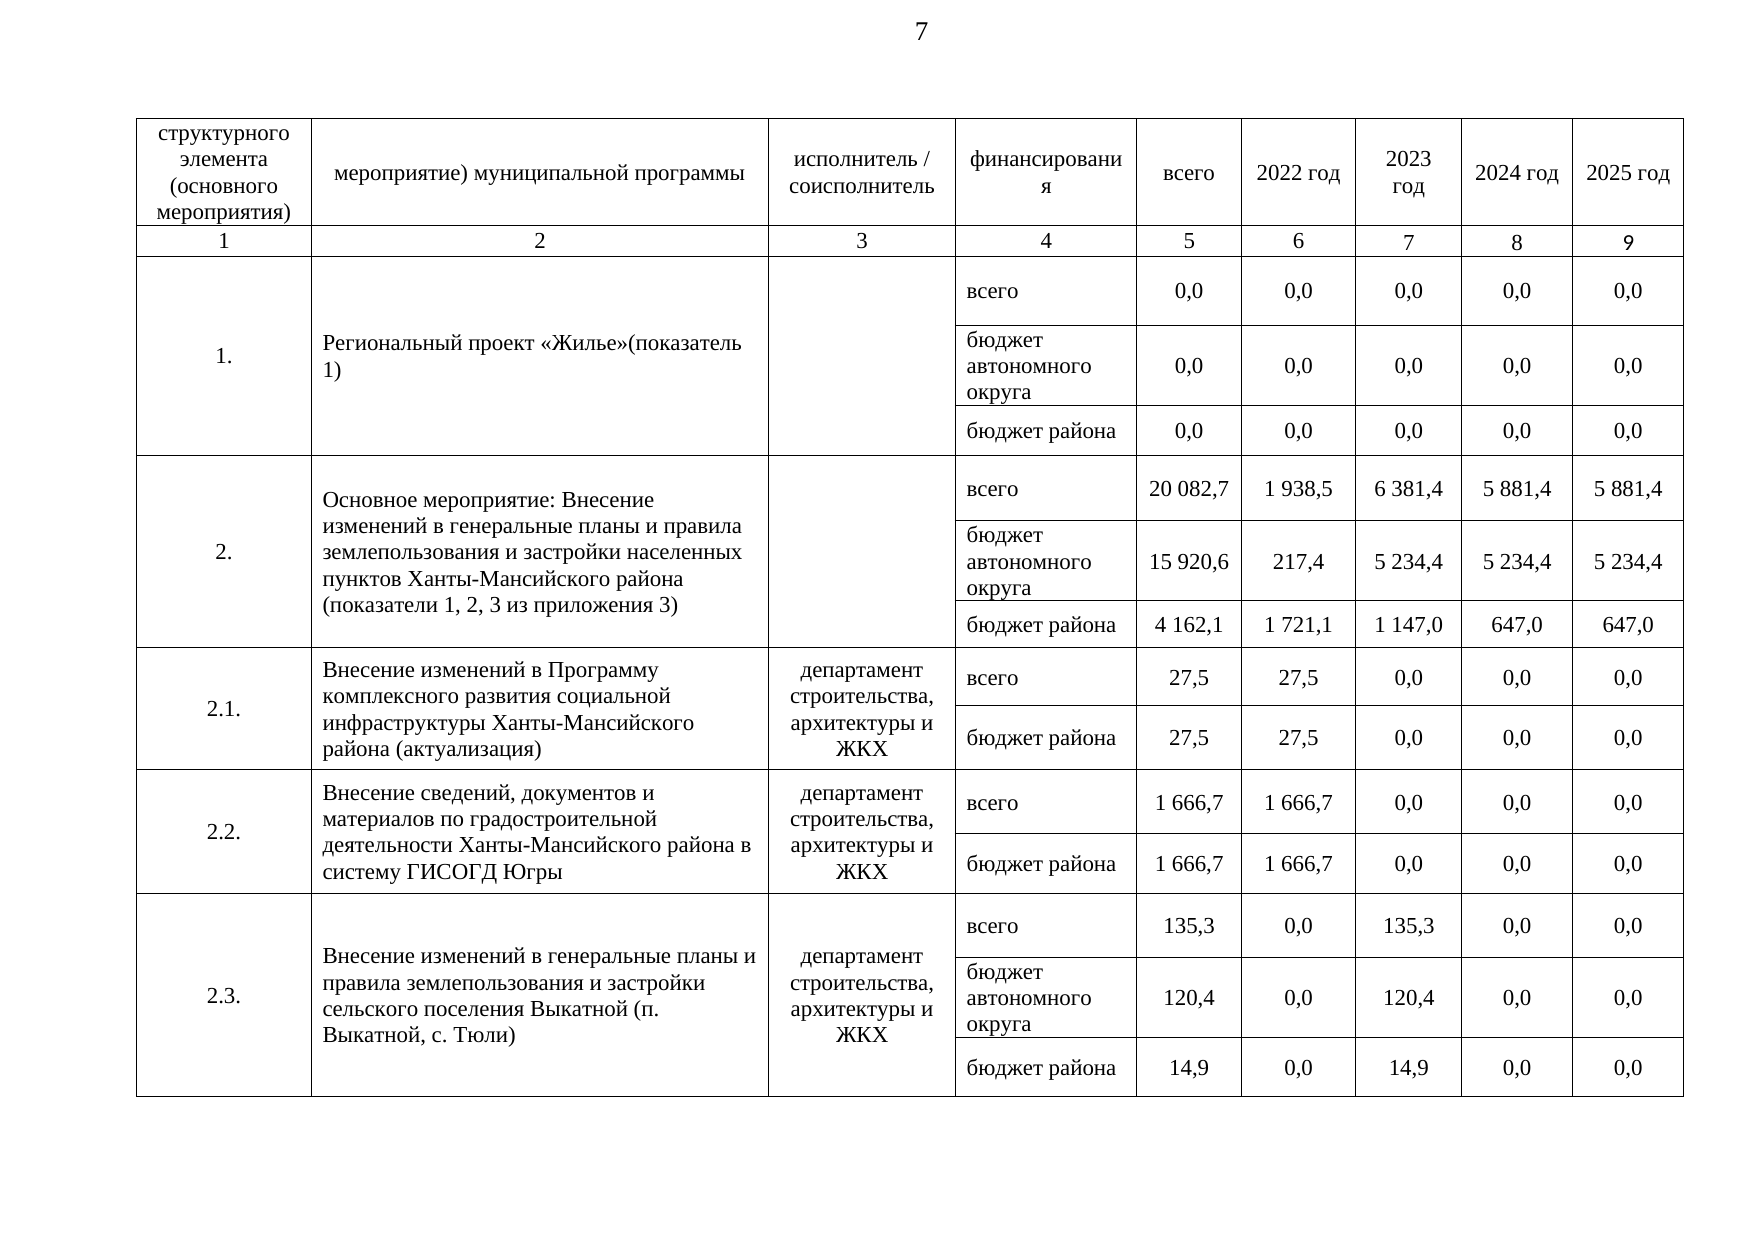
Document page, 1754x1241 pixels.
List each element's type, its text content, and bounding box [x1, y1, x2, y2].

table_cell 1 666,7 [1137, 770, 1241, 833]
table_cell 0,0 [1242, 406, 1355, 455]
table_cell всего [956, 648, 1136, 705]
table_cell 0,0 [1573, 406, 1683, 455]
table_cell 0,0 [1137, 257, 1241, 324]
table_cell 27,5 [1242, 648, 1355, 705]
table_cell 1 147,0 [1356, 601, 1461, 647]
table_cell 5 [1137, 226, 1241, 256]
table_cell 20 082,7 [1137, 456, 1241, 520]
table_cell бюджет района [956, 601, 1136, 647]
table_cell 2.2. [137, 770, 311, 893]
table_cell 135,3 [1356, 894, 1461, 957]
table_cell 4 162,1 [1137, 601, 1241, 647]
table_cell 6 381,4 [1356, 456, 1461, 520]
table_cell 2. [137, 456, 311, 647]
table_cell 0,0 [1462, 406, 1572, 455]
table_cell бюджет района [956, 706, 1136, 769]
table_cell 0,0 [1356, 706, 1461, 769]
table_cell 0,0 [1462, 834, 1572, 893]
table_cell бюджет района [956, 406, 1136, 455]
table_cell 0,0 [1462, 326, 1572, 405]
table_cell 0,0 [1462, 770, 1572, 833]
table_cell 120,4 [1356, 958, 1461, 1037]
table_cell 1 666,7 [1242, 834, 1355, 893]
table_cell 0,0 [1573, 770, 1683, 833]
table_cell 0,0 [1462, 257, 1572, 324]
table_cell 0,0 [1573, 958, 1683, 1037]
table_cell Региональный проект «Жилье»(показатель 1) [312, 257, 768, 455]
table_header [137, 119, 311, 224]
table_cell 0,0 [1356, 406, 1461, 455]
table_cell 217,4 [1242, 521, 1355, 600]
table_cell 27,5 [1137, 648, 1241, 705]
table_cell всего [956, 257, 1136, 324]
table_cell бюджет автономного округа [956, 521, 1136, 600]
table_cell 6 [1242, 226, 1355, 256]
table_cell 0,0 [1137, 406, 1241, 455]
table_cell 9 [1573, 226, 1683, 256]
table_cell 647,0 [1462, 601, 1572, 647]
table_cell 2 [312, 226, 768, 256]
table_cell Внесение сведений, документов и материалов по градостроительной деятельности Ханты-Мансийского района в систему ГИСОГД Югры [312, 770, 768, 893]
table_cell 2023 год [1356, 119, 1461, 224]
table_cell 0,0 [1356, 648, 1461, 705]
table_cell 0,0 [1573, 326, 1683, 405]
table_cell 0,0 [1356, 257, 1461, 324]
table_cell 27,5 [1242, 706, 1355, 769]
table_cell 0,0 [1356, 326, 1461, 405]
table_cell бюджет района [956, 1038, 1136, 1096]
table_cell 5 234,4 [1356, 521, 1461, 600]
table_cell 0,0 [1462, 958, 1572, 1037]
table_cell 2024 год [1462, 119, 1572, 224]
table_cell 0,0 [1242, 257, 1355, 324]
table_cell 27,5 [1137, 706, 1241, 769]
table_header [312, 119, 768, 224]
table_cell 14,9 [1356, 1038, 1461, 1096]
table_cell 5 881,4 [1573, 456, 1683, 520]
table_cell [769, 257, 955, 455]
table_cell 647,0 [1573, 601, 1683, 647]
table_cell 2025 год [1573, 119, 1683, 224]
table_cell 5 234,4 [1573, 521, 1683, 600]
table_cell 15 920,6 [1137, 521, 1241, 600]
table_cell 2.1. [137, 648, 311, 769]
table_cell бюджет автономного округа [956, 326, 1136, 405]
table_cell 0,0 [1242, 326, 1355, 405]
table_cell Внесение изменений в Программу комплексного развития социальной инфраструктуры Ханты-Мансийского района (актуализация) [312, 648, 768, 769]
table_cell 0,0 [1573, 648, 1683, 705]
table_cell 8 [1462, 226, 1572, 256]
table_cell 1 721,1 [1242, 601, 1355, 647]
table_cell 0,0 [1462, 706, 1572, 769]
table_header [769, 119, 955, 224]
table_cell 14,9 [1137, 1038, 1241, 1096]
table_cell 0,0 [1242, 894, 1355, 957]
table_cell 0,0 [1356, 770, 1461, 833]
table_cell 0,0 [1573, 1038, 1683, 1096]
table_cell 5 881,4 [1462, 456, 1572, 520]
table_cell 1 666,7 [1137, 834, 1241, 893]
table_cell 1 666,7 [1242, 770, 1355, 833]
table_cell 1 [137, 226, 311, 256]
table_cell 0,0 [1573, 894, 1683, 957]
table_cell Основное мероприятие: Внесение изменений в генеральные планы и правила землепользования и застройки населенных пунктов Ханты-Мансийского района (показатели 1, 2, 3 из приложения 3) [312, 456, 768, 647]
table_cell бюджет района [956, 834, 1136, 893]
table_cell 0,0 [1573, 257, 1683, 324]
table_cell 0,0 [1462, 648, 1572, 705]
table_cell 0,0 [1242, 1038, 1355, 1096]
table_cell [769, 456, 955, 647]
table_cell 3 [769, 226, 955, 256]
table_cell 135,3 [1137, 894, 1241, 957]
table_cell 1 938,5 [1242, 456, 1355, 520]
table_cell департамент строительства, архитектуры и ЖКХ [769, 648, 955, 769]
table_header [956, 119, 1136, 224]
table_cell 0,0 [1462, 894, 1572, 957]
table_cell 0,0 [1573, 834, 1683, 893]
table_cell 2022 год [1242, 119, 1355, 224]
table_cell 2.3. [137, 894, 311, 1096]
table_cell департамент строительства, архитектуры и ЖКХ [769, 770, 955, 893]
table_cell 1. [137, 257, 311, 455]
table_cell 0,0 [1356, 834, 1461, 893]
table_cell бюджет автономного округа [956, 958, 1136, 1037]
table_cell всего [1137, 119, 1241, 224]
table_cell всего [956, 456, 1136, 520]
table_cell 4 [956, 226, 1136, 256]
table_cell всего [956, 894, 1136, 957]
table_cell 0,0 [1462, 1038, 1572, 1096]
table_cell Внесение изменений в генеральные планы и правила землепользования и застройки сельского поселения Выкатной (п. Выкатной, с. Тюли) [312, 894, 768, 1096]
table_cell 120,4 [1137, 958, 1241, 1037]
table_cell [769, 894, 955, 1096]
table_cell 7 [1356, 226, 1461, 256]
table_cell всего [956, 770, 1136, 833]
table_cell 5 234,4 [1462, 521, 1572, 600]
table_cell 0,0 [1242, 958, 1355, 1037]
table_cell 0,0 [1137, 326, 1241, 405]
table_cell 0,0 [1573, 706, 1683, 769]
